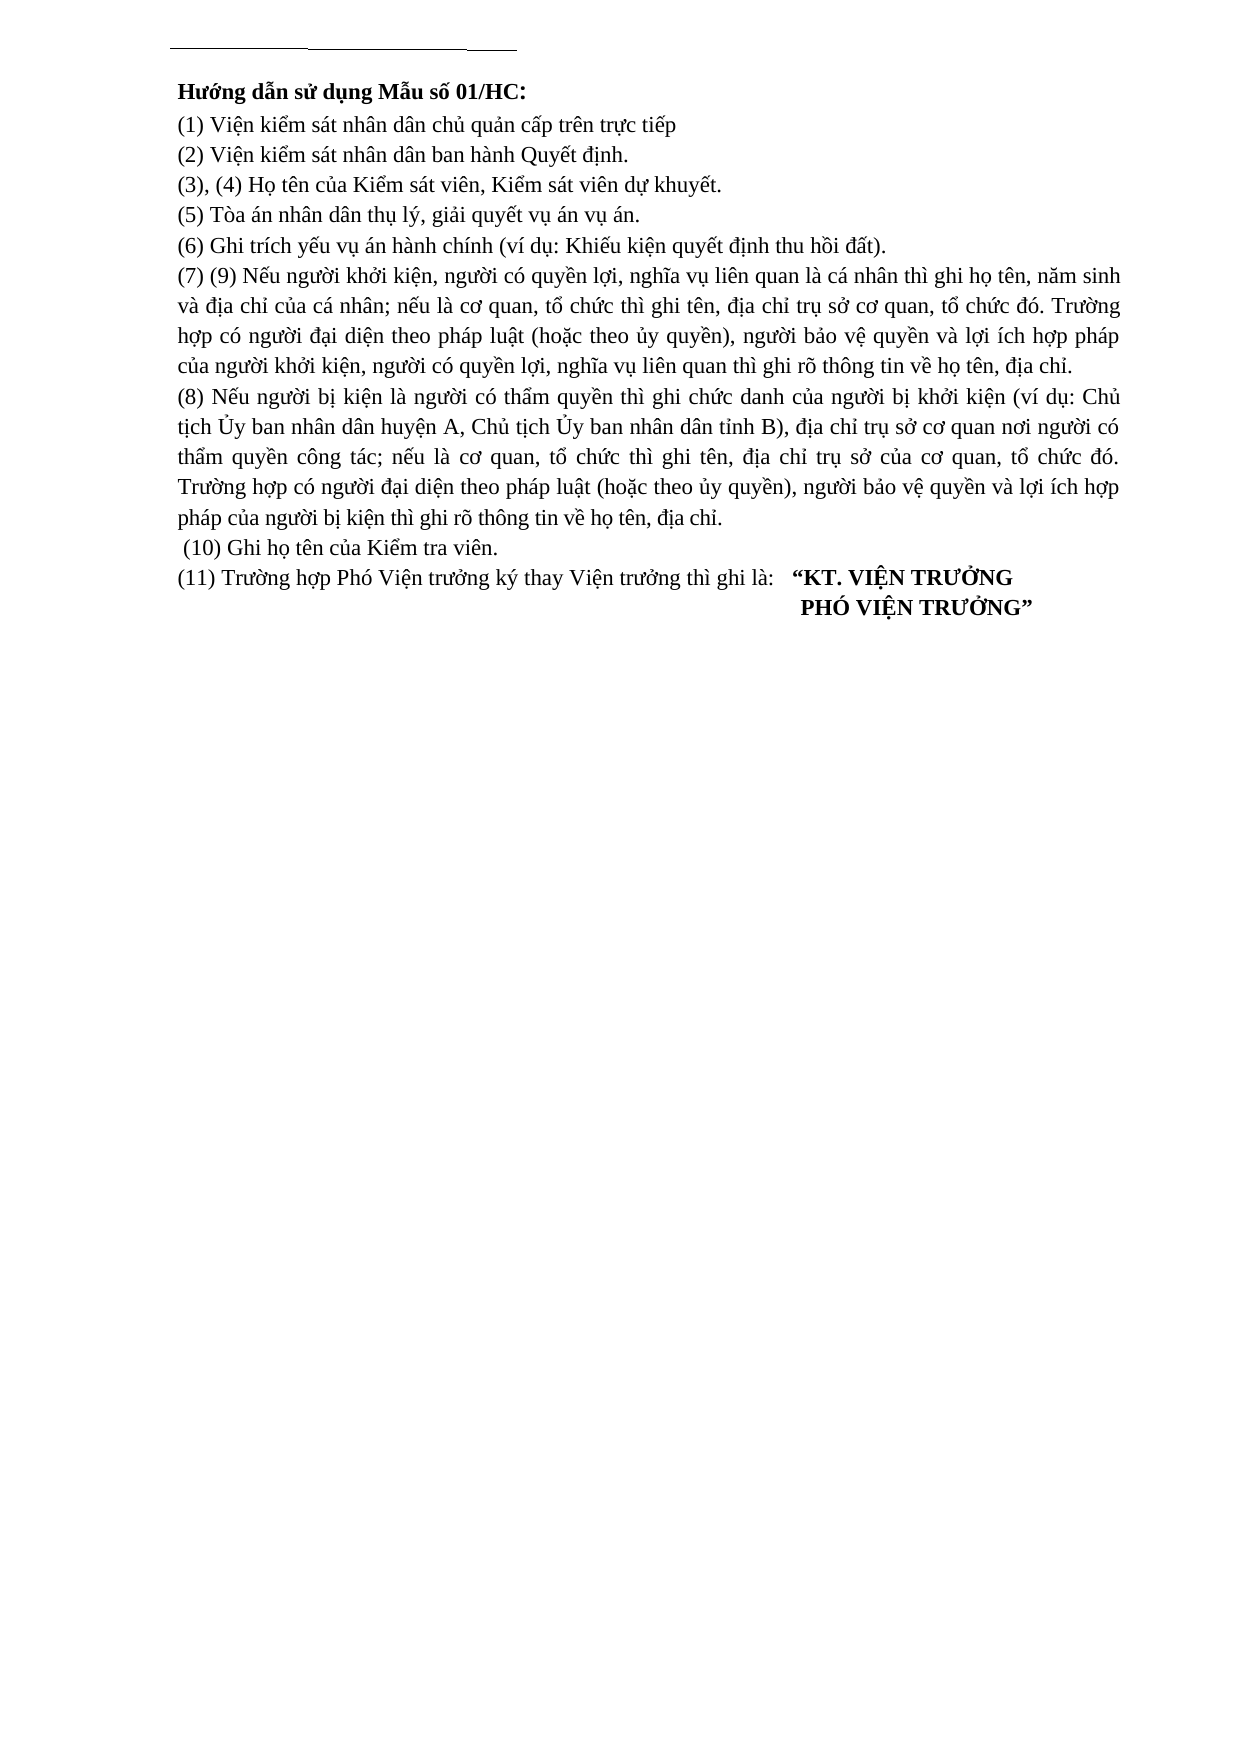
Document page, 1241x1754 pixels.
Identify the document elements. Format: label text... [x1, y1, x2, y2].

text (1) Viện kiểm sát nhân dân chủ quản cấp trên trực tiếp [177, 111, 1122, 137]
text (8) Nếu người bị kiện là người có thẩm quyền thì ghi chức danh của người bị khởi kiện (ví dụ: Chủ tịch Ủy ban nhân dân huyện A, Chủ tịch Ủy ban nhân dân tỉnh B), địa chỉ trụ sở cơ quan nơi người có thẩm quyền công tác; nếu là cơ quan, tổ chức thì ghi tên, địa chỉ trụ sở của cơ quan, tổ chức đó. Trường hợp có người đại diện theo pháp luật (hoặc theo ủy quyền), người bảo vệ quyền và lợi ích hợp pháp của người bị kiện thì ghi rõ thông tin về họ tên, địa chỉ. [177, 383, 1122, 530]
text (3), (4) Họ tên của Kiểm sát viên, Kiểm sát viên dự khuyết. [177, 171, 1122, 198]
text (6) Ghi trích yếu vụ án hành chính (ví dụ: Khiếu kiện quyết định thu hồi đất). [177, 232, 1122, 258]
text (10) Ghi họ tên của Kiểm tra viên. [177, 534, 1122, 560]
text (2) Viện kiểm sát nhân dân ban hành Quyết định. [177, 141, 1122, 167]
text Hướng dẫn sử dụng Mẫu số 01/HC: [177, 75, 1122, 106]
text (5) Tòa án nhân dân thụ lý, giải quyết vụ án vụ án. [177, 202, 1122, 228]
text (7) (9) Nếu người khởi kiện, người có quyền lợi, nghĩa vụ liên quan là cá nhân thì ghi họ tên, năm sinh và địa chỉ của cá nhân; nếu là cơ quan, tổ chức thì ghi tên, địa chỉ trụ sở cơ quan, tổ chức đó. Trường hợp có người đại diện theo pháp luật (hoặc theo ủy quyền), người bảo vệ quyền và lợi ích hợp pháp của người khởi kiện, người có quyền lợi, nghĩa vụ liên quan thì ghi rõ thông tin về họ tên, địa chỉ. [177, 262, 1122, 379]
text PHÓ VIỆN TRƯỞNG” [177, 594, 1122, 621]
text (11) Trường hợp Phó Viện trưởng ký thay Viện trưởng thì ghi là: “KT. VIỆN TRƯỞNG [177, 564, 1122, 590]
